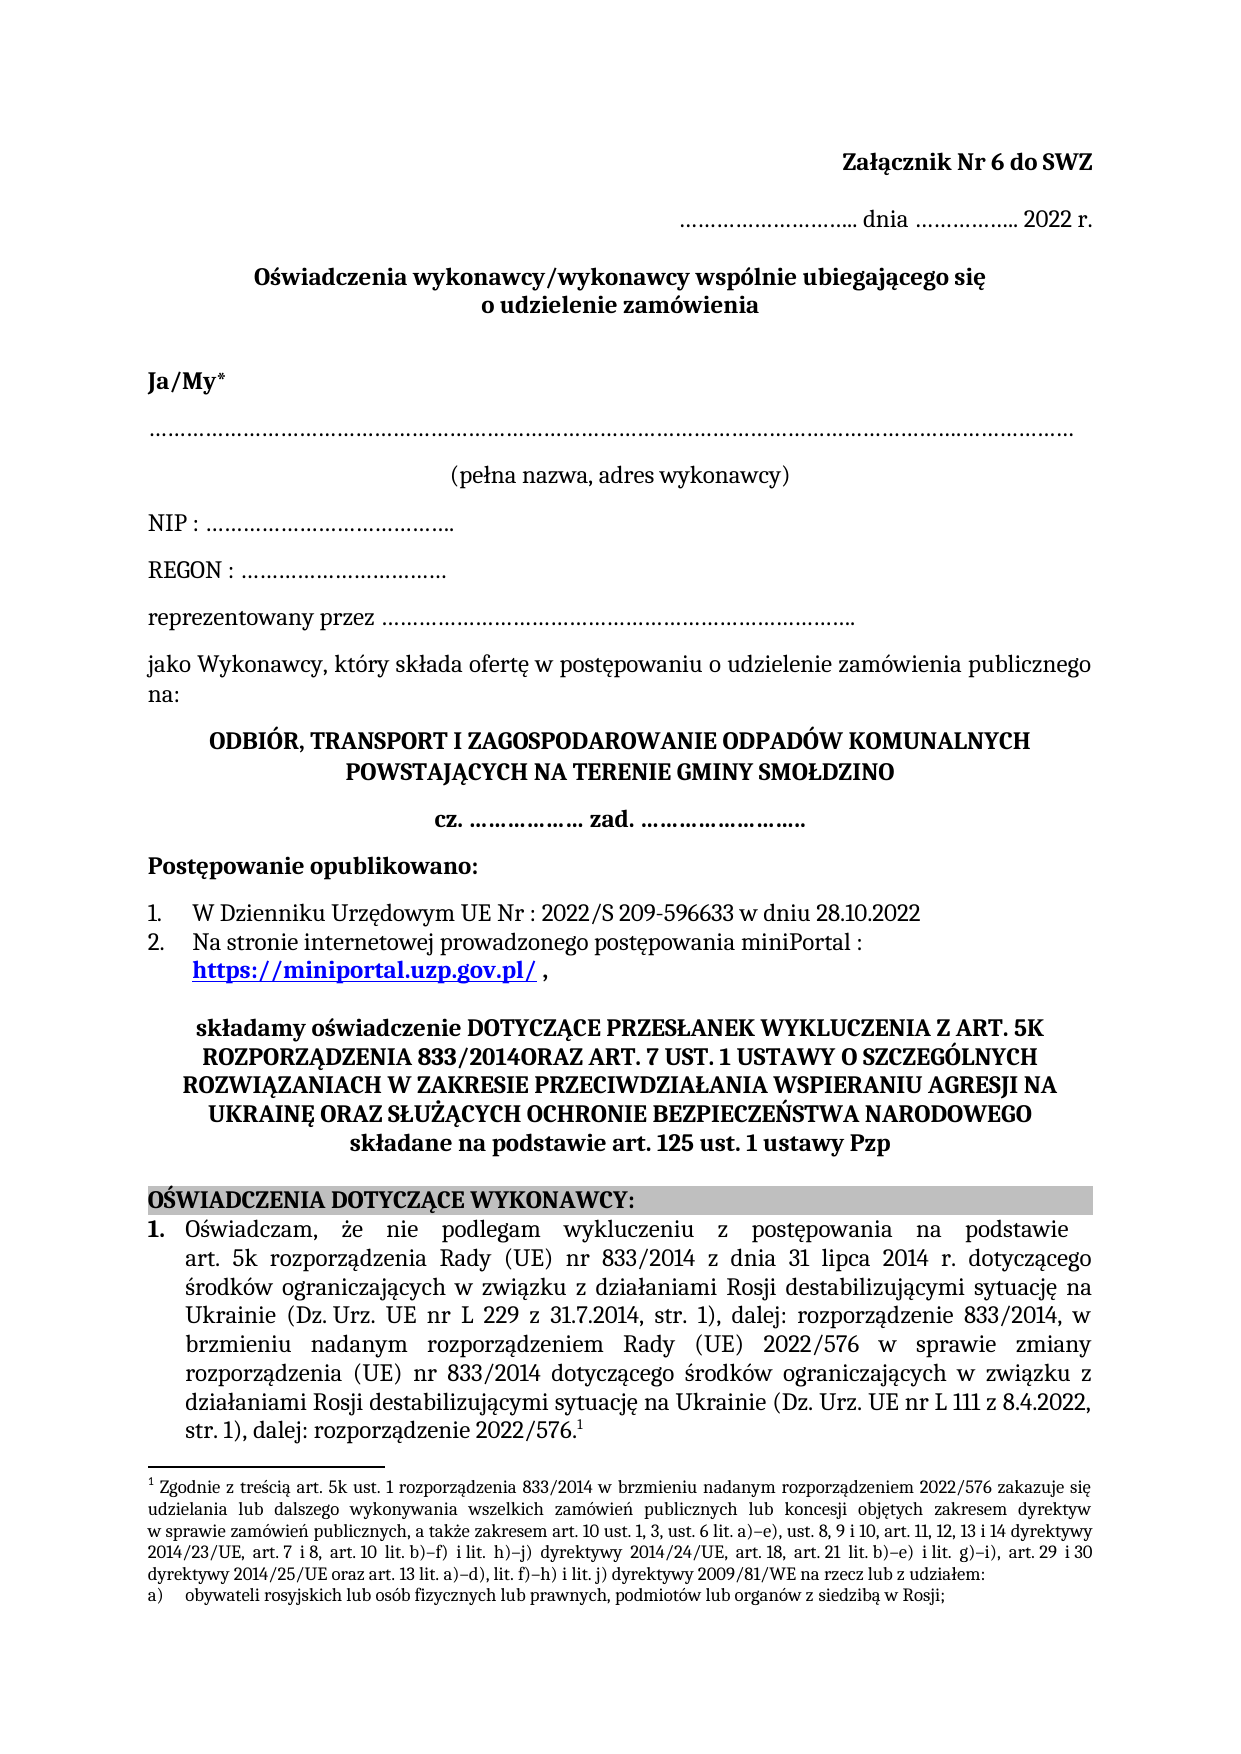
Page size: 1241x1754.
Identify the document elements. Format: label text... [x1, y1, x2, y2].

text ……………………….. dnia …………….. 2022 r. [148, 205, 1093, 234]
text składane na podstawie art. 125 ust. 1 ustawy Pzp [148, 1129, 1093, 1158]
text jako Wykonawcy, który składa ofertę w postępowaniu o udzielenie zamówienia publicznego na: [148, 650, 1093, 709]
text Oświadczenia wykonawcy/wykonawcy wspólnie ubiegającego się [148, 263, 1093, 291]
text OŚWIADCZENIA DOTYCZĄCE WYKONAWCY: [148, 1186, 1093, 1215]
text składamy oświadczenie DOTYCZĄCE PRZESŁANEK WYKLUCZENIA Z ART. 5K ROZPORZĄDZENIA 833/2014ORAZ ART. 7 UST. 1 USTAWY o szczególnych rozwiązaniach w zakresie przeciwdziałania wspieraniu agresji na Ukrainę oraz służących ochronie bezpieczeństwa narodowego [148, 1014, 1093, 1129]
text (pełna nazwa, adres wykonawcy) [148, 461, 1093, 490]
list Oświadczam, że nie podlegam wykluczeniu z postępowania na podstawie art. 5k rozporządzenia Rady (UE) nr 833/2014 z dnia 31 lipca 2014 r. dotyczącego środków ograniczających w związku z działaniami Rosji destabilizującymi sytuację na Ukrainie (Dz. Urz. UE nr L 229 z 31.7.2014, str. 1), dalej: rozporządzenie 833/2014, w brzmieniu nadanym rozporządzeniem Rady (UE) 2022/576 w sprawie zmiany rozporządzenia (UE) nr 833/2014 dotyczącego środków ograniczających w związku z działaniami Rosji destabilizującymi sytuację na Ukrainie (Dz. Urz. UE nr L 111 z 8.4.2022, str. 1), dalej: rozporządzenie 2022/576. [148, 1215, 1093, 1445]
list W Dzienniku Urzędowym UE Nr : 2022/S 209-596633 w dniu 28.10.2022 [148, 899, 1093, 928]
text cz. ……………… zad. …………………….. [148, 805, 1093, 833]
text Postępowanie opublikowano: [148, 852, 1093, 881]
text Załącznik Nr 6 do SWZ [148, 148, 1093, 176]
text reprezentowany przez …………………………………………………………………. [148, 603, 1093, 631]
text Ja/My* [148, 367, 1093, 396]
text o udzielenie zamówienia [148, 291, 1093, 320]
text NIP : …………………………………. [148, 508, 1093, 537]
text ………………………………………………………………………………………………………………….……………… [148, 414, 1093, 443]
list Na stronie internetowej prowadzonego postępowania miniPortal : https://miniportal.uzp.gov.pl/ , [148, 928, 1093, 985]
text ODBIÓR, TRANSPORT I ZAGOSPODAROWANIE ODPADÓW KOMUNALNYCH POWSTAJĄCYCH NA TERENIE GMINY SMOŁDZINO [148, 727, 1093, 786]
text REGON : …………………………… [148, 556, 1093, 584]
